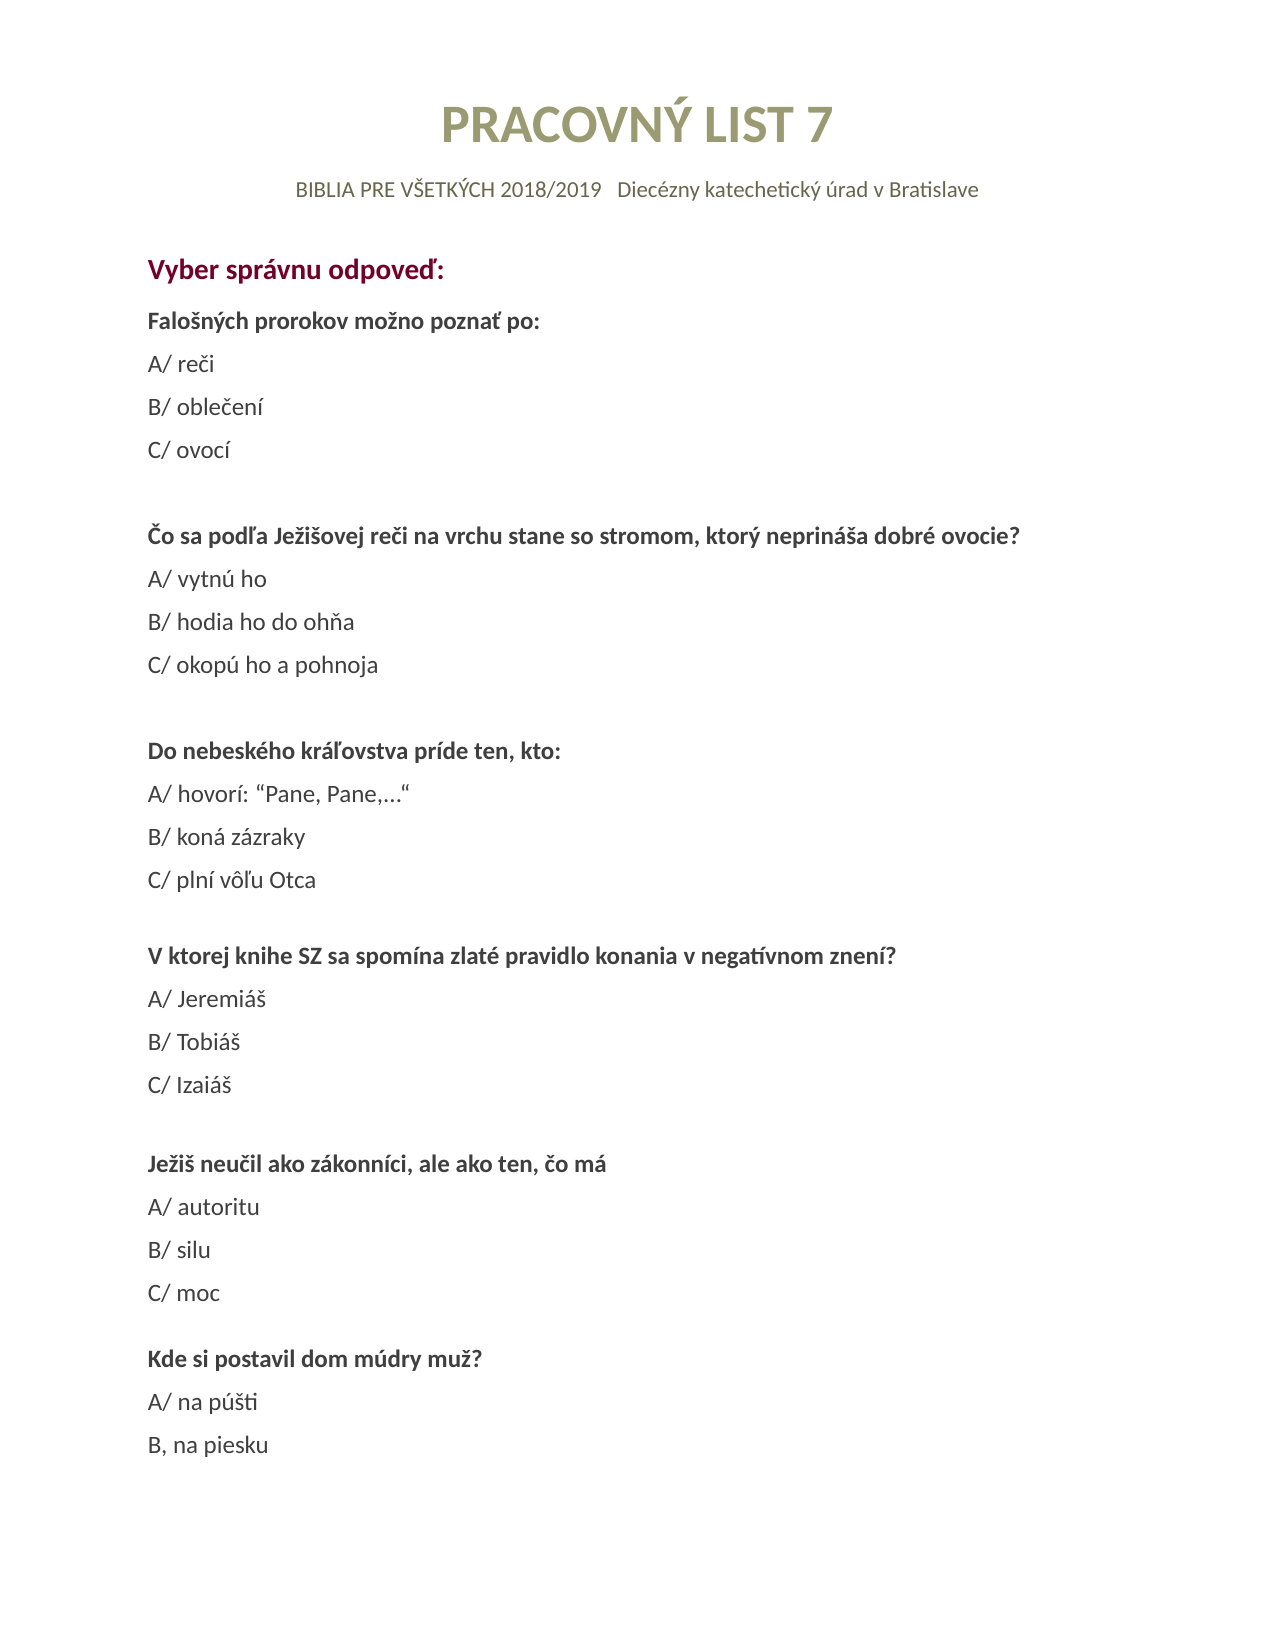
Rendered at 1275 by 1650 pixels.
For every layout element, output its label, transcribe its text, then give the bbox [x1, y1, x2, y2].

text A/ autoritu [148, 1191, 1127, 1222]
text BIBLIA PRE VŠETKÝCH 2018/2019 Diecézny katechetický úrad v Bratislave [148, 175, 1127, 203]
text A/ reči [148, 348, 1127, 379]
text Čo sa podľa Ježišovej reči na vrchu stane so stromom, ktorý neprináša dobré ovocie? [148, 520, 1127, 551]
text PRACOVNÝ LIST 7 [148, 89, 1127, 156]
text B/ koná zázraky [148, 822, 1127, 852]
text C/ plní vôľu Otca [148, 864, 1127, 895]
text B, na piesku [148, 1429, 1127, 1460]
text Kde si postavil dom múdry muž? [148, 1343, 1127, 1374]
text Falošných prorokov možno poznať po: [148, 305, 1127, 336]
text Vyber správnu odpoveď: [148, 251, 1127, 286]
text Ježiš neučil ako zákonníci, ale ako ten, čo má [148, 1148, 1127, 1179]
text C/ moc [148, 1277, 1127, 1308]
text A/ Jeremiáš [148, 983, 1127, 1014]
text B/ Tobiáš [148, 1026, 1127, 1057]
text B/ oblečení [148, 391, 1127, 422]
text A/ vytnú ho [148, 563, 1127, 594]
text C/ okopú ho a pohnoja [148, 649, 1127, 680]
text C/ Izaiáš [148, 1069, 1127, 1100]
text V ktorej knihe SZ sa spomína zlaté pravidlo konania v negatívnom znení? [148, 940, 1127, 971]
text C/ ovocí [148, 434, 1127, 465]
text Do nebeského kráľovstva príde ten, kto: [148, 736, 1127, 766]
text A/ hovorí: “Pane, Pane,...“ [148, 778, 1127, 809]
text A/ na púšti [148, 1386, 1127, 1417]
text B/ silu [148, 1234, 1127, 1265]
text B/ hodia ho do ohňa [148, 606, 1127, 637]
